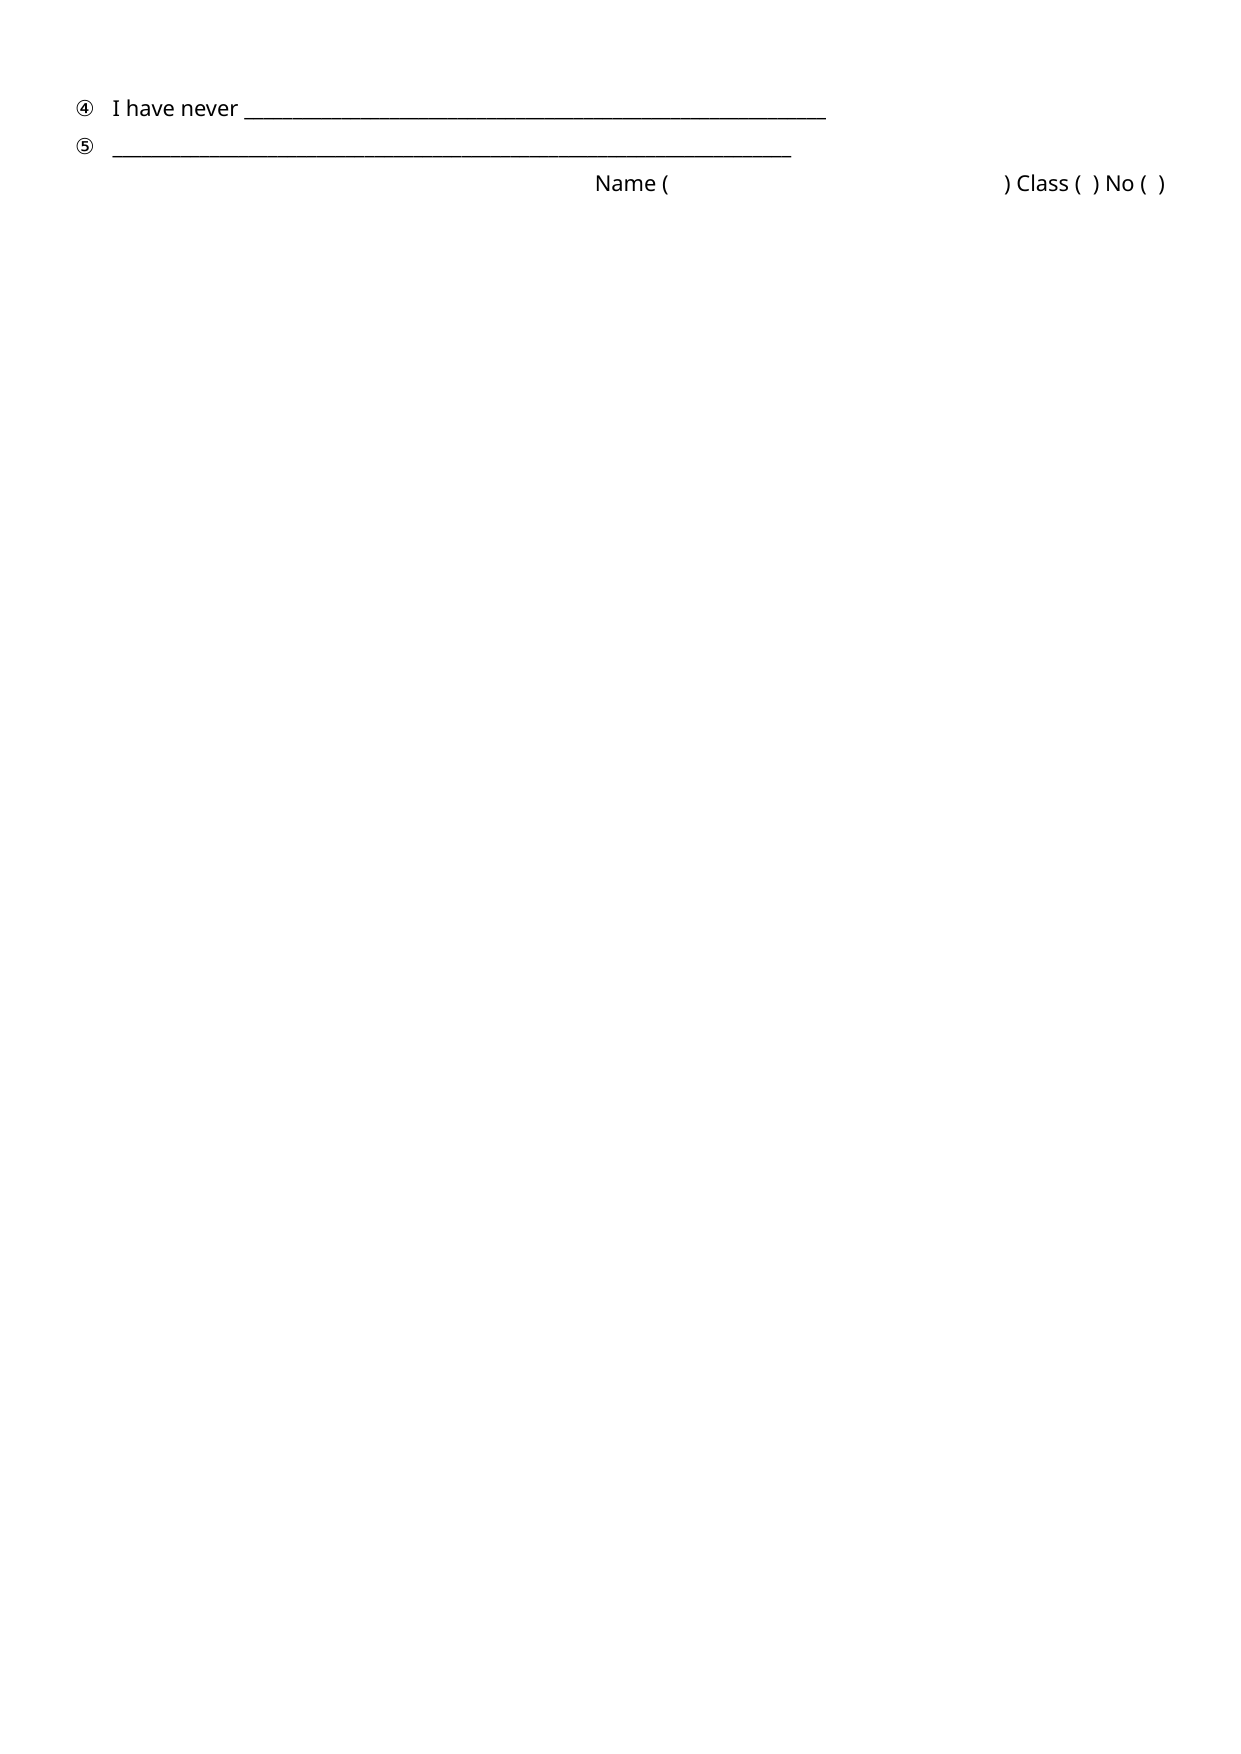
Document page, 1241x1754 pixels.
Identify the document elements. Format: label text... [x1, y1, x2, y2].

list I have never ____________________________________________________________ [75, 89, 1165, 127]
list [75, 127, 1165, 164]
text Name ( ) Class ( ) No ( ) [75, 164, 1165, 202]
